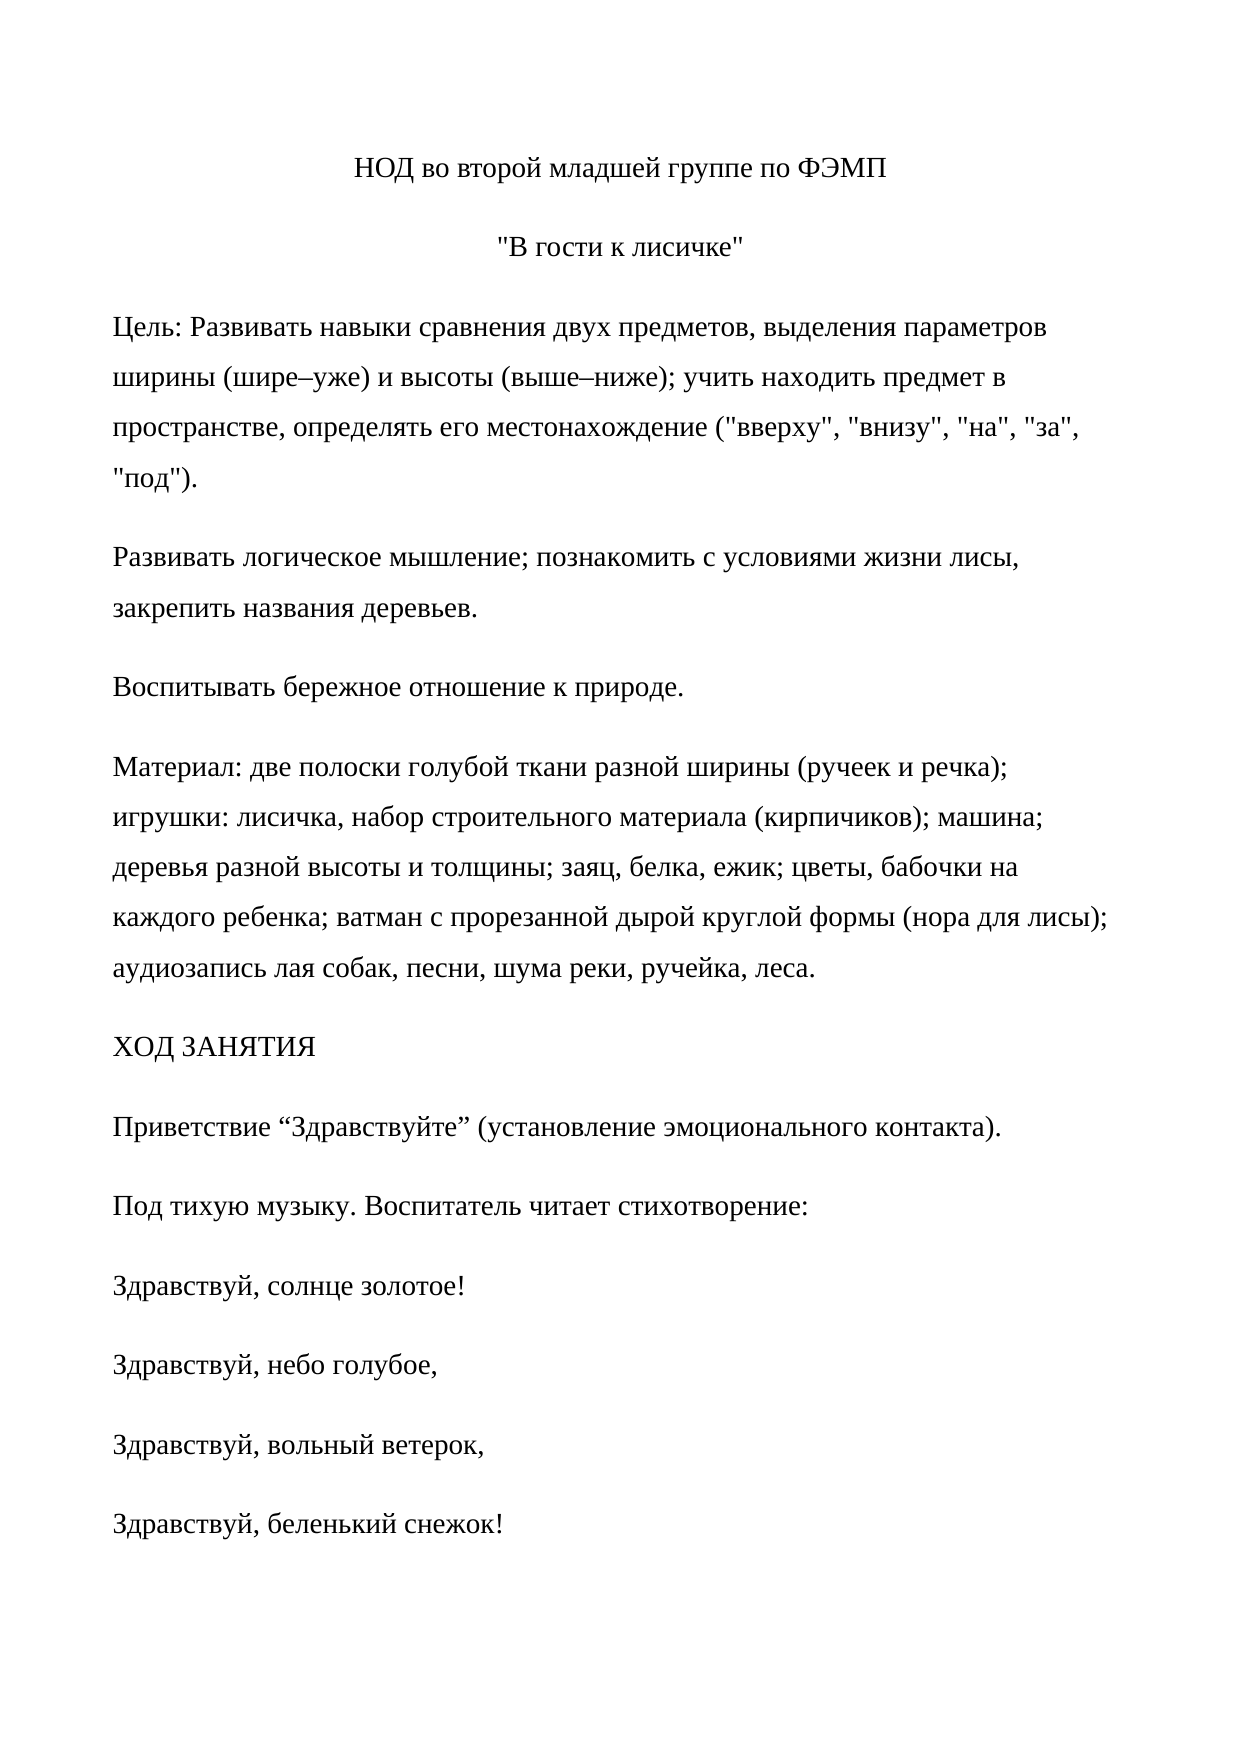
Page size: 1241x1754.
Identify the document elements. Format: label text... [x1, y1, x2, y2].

text Здравствуй, беленький снежок! [112, 1506, 1128, 1540]
subtitle НОД во второй младшей группе по ФЭМП [112, 150, 1128, 183]
text Цель: Развивать навыки сравнения двух предметов, выделения параметров ширины (шире–уже) и высоты (выше–ниже); учить находить предмет в пространстве, определять его местонахождение ("вверху", "внизу", "на", "за", "под"). [112, 309, 1128, 493]
text Приветствие “Здравствуйте” (установление эмоционального контакта). [112, 1109, 1128, 1142]
text Здравствуй, небо голубое, [112, 1347, 1128, 1381]
text Под тихую музыку. Воспитатель читает стихотворение: [112, 1188, 1128, 1222]
text Здравствуй, солнце золотое! [112, 1268, 1128, 1301]
text Здравствуй, вольный ветерок, [112, 1427, 1128, 1460]
text Развивать логическое мышление; познакомить с условиями жизни лисы, закрепить названия деревьев. [112, 539, 1128, 623]
text Воспитывать бережное отношение к природе. [112, 669, 1128, 703]
text Материал: две полоски голубой ткани разной ширины (ручеек и речка); игрушки: лисичка, набор строительного материала (кирпичиков); машина; деревья разной высоты и толщины; заяц, белка, ежик; цветы, бабочки на каждого ребенка; ватман с прорезанной дырой круглой формы (нора для лисы); аудиозапись лая собак, песни, шума реки, ручейка, леса. [112, 749, 1128, 983]
text ХОД ЗАНЯТИЯ [112, 1029, 1128, 1063]
subtitle "В гости к лисичке" [112, 229, 1128, 263]
